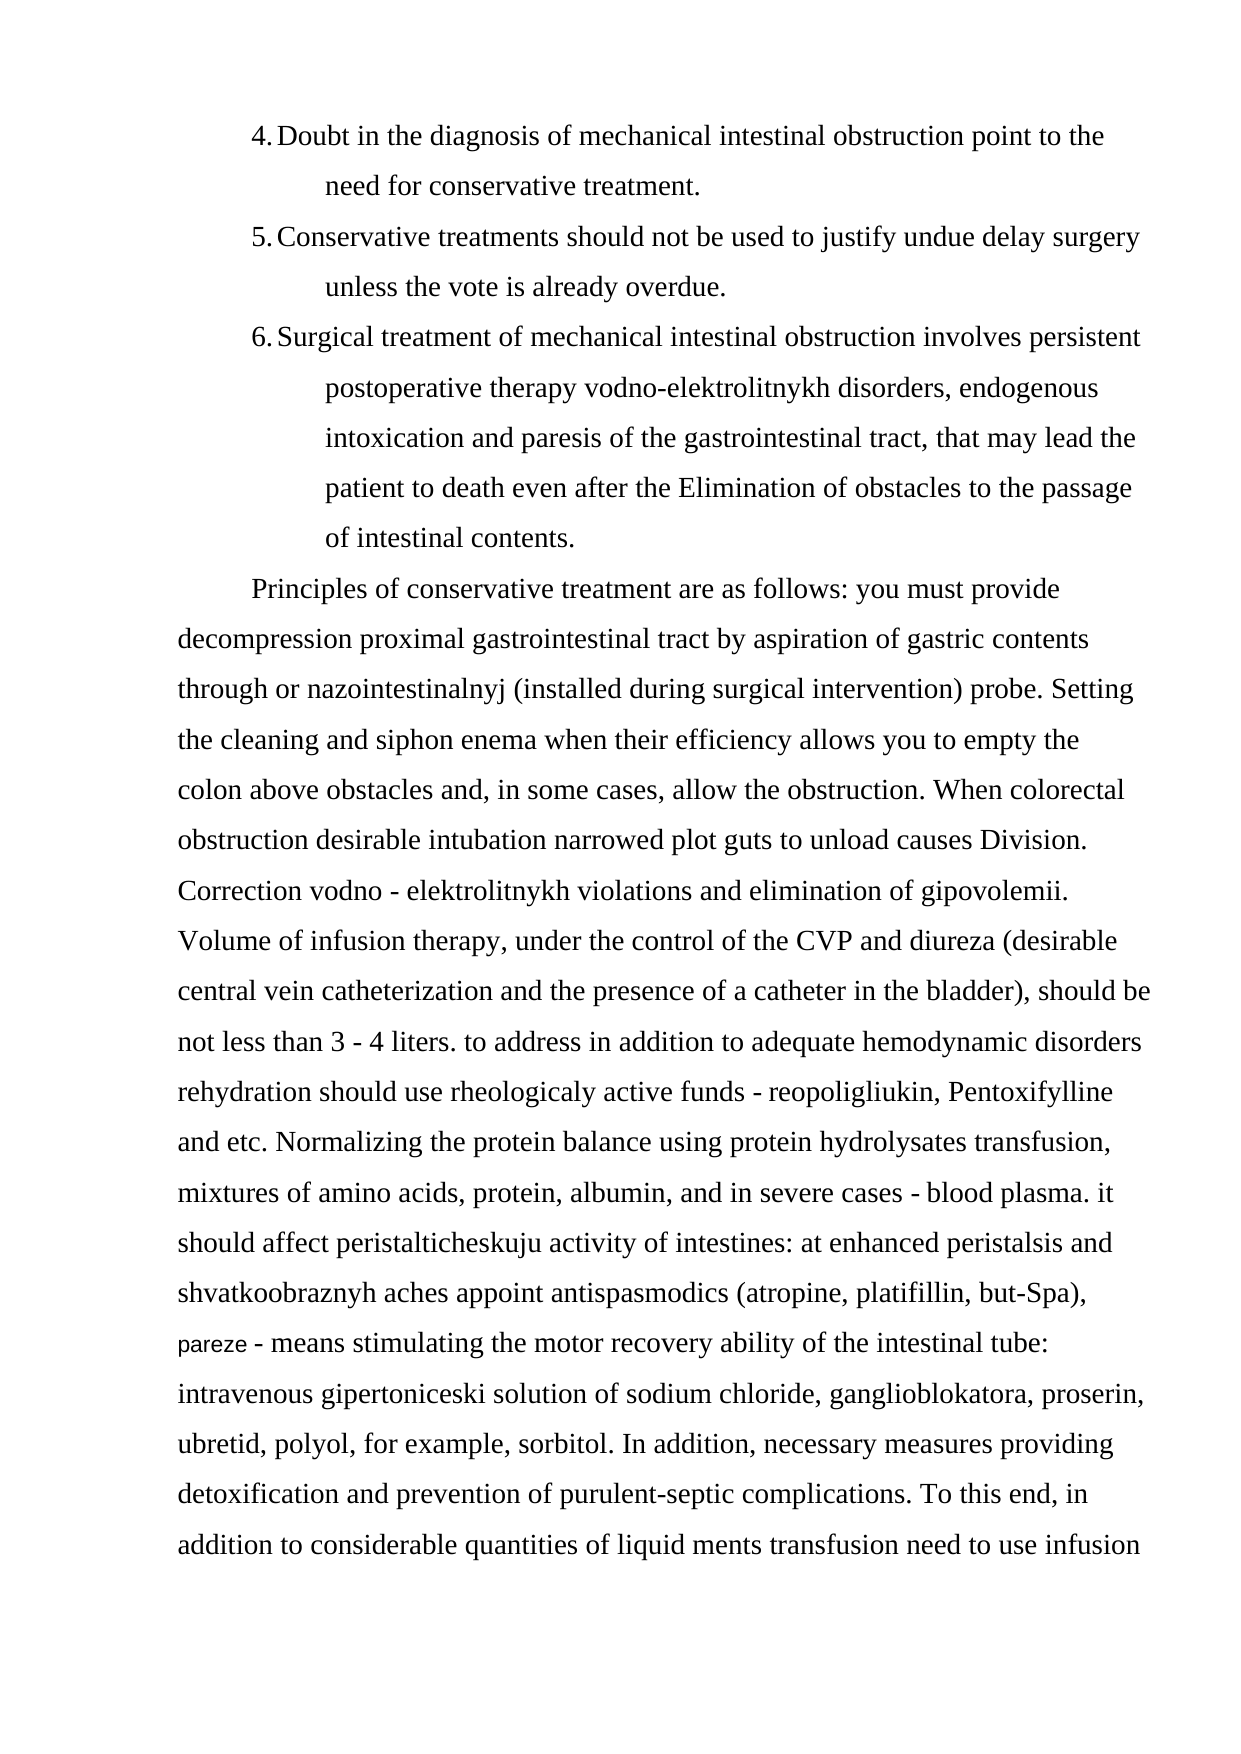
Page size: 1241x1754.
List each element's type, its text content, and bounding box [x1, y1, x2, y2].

text 4. Doubt in the diagnosis of mechanical intestinal obstruction point to the need for conservative treatment. [251, 118, 1152, 202]
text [177, 571, 1152, 1560]
text 6. Surgical treatment of mechanical intestinal obstruction involves persistent postoperative therapy vodno-elektrolitnykh disorders, endogenous intoxication and paresis of the gastrointestinal tract, that may lead the patient to death even after the Elimination of obstacles to the passage of intestinal contents. [251, 319, 1152, 554]
text 5. Conservative treatments should not be used to justify undue delay surgery unless the vote is already overdue. [251, 219, 1152, 303]
